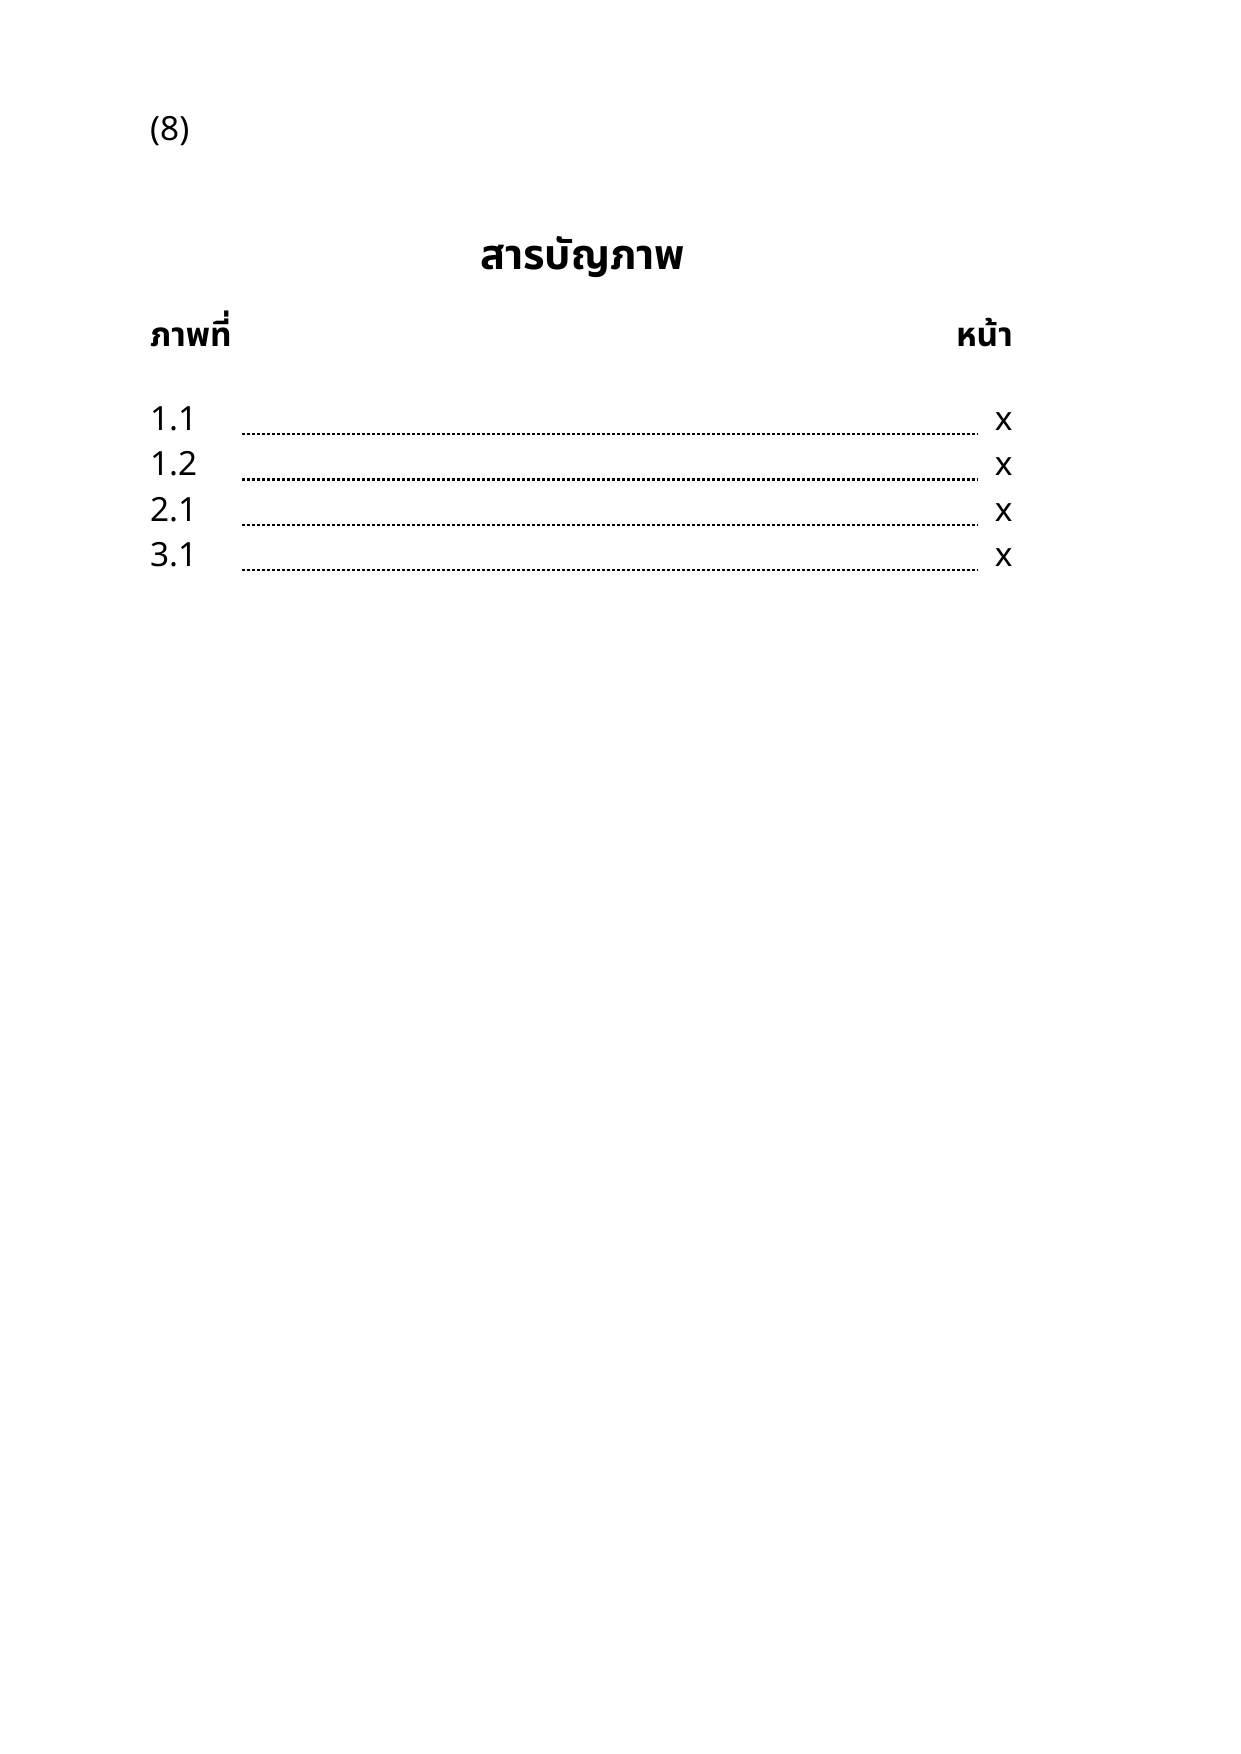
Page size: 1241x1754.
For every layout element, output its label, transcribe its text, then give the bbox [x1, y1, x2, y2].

text ภาพที่ หน้า [150, 311, 1012, 361]
text 1.2 x [150, 440, 1015, 485]
text 2.1 x [150, 485, 1015, 531]
subtitle สารบัญภาพ [150, 225, 1015, 288]
text 1.1 x [150, 394, 1015, 440]
text 3.1 x [150, 531, 1015, 576]
